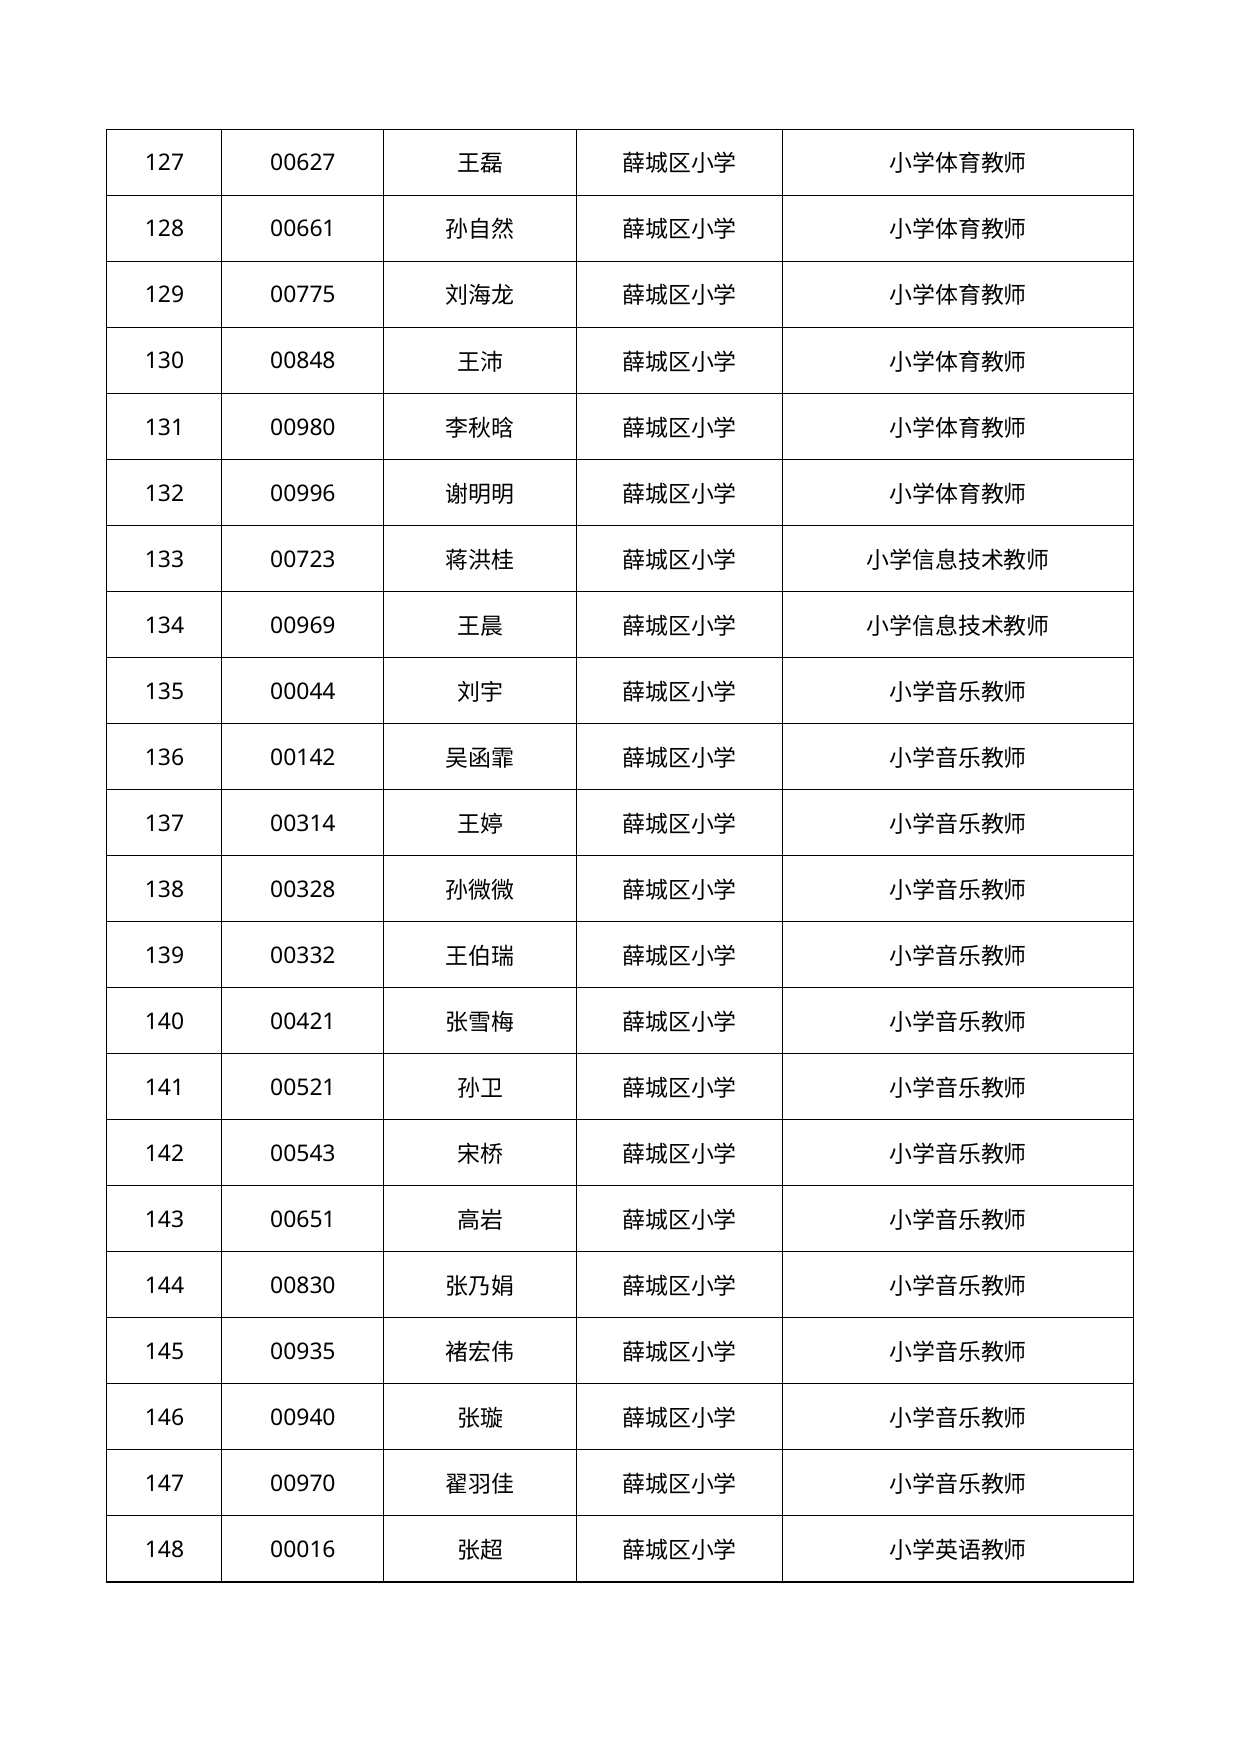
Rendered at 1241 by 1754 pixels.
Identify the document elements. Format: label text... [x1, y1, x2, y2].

table_cell 张雪梅 [384, 988, 576, 1053]
table_cell 00848 [222, 328, 383, 393]
table_cell 薛城区小学 [577, 262, 782, 327]
table_cell 139 [107, 922, 221, 987]
table_cell 136 [107, 724, 221, 789]
table_cell 薛城区小学 [577, 1450, 782, 1515]
table_cell 薛城区小学 [577, 328, 782, 393]
table_cell 129 [107, 262, 221, 327]
table_cell 张璇 [384, 1384, 576, 1449]
table_cell 小学体育教师 [783, 394, 1133, 459]
table_cell 128 [107, 196, 221, 261]
table_cell 薛城区小学 [577, 1252, 782, 1317]
table_cell 孙卫 [384, 1054, 576, 1119]
table_cell 褚宏伟 [384, 1318, 576, 1383]
table_cell 00328 [222, 856, 383, 921]
table_cell 薛城区小学 [577, 1318, 782, 1383]
table_cell 小学音乐教师 [783, 790, 1133, 855]
table_cell 孙自然 [384, 196, 576, 261]
table_cell 00521 [222, 1054, 383, 1119]
table_cell 00543 [222, 1120, 383, 1185]
table_cell 高岩 [384, 1186, 576, 1251]
table_cell 吴函霏 [384, 724, 576, 789]
table_cell 134 [107, 592, 221, 657]
table_cell 00421 [222, 988, 383, 1053]
table_cell 薛城区小学 [577, 1516, 782, 1581]
table_cell 138 [107, 856, 221, 921]
table_cell 小学音乐教师 [783, 1318, 1133, 1383]
table_cell 147 [107, 1450, 221, 1515]
table_cell 小学音乐教师 [783, 1186, 1133, 1251]
table_cell 薛城区小学 [577, 1054, 782, 1119]
table_cell 148 [107, 1516, 221, 1581]
table_cell 薛城区小学 [577, 460, 782, 525]
table_cell 谢明明 [384, 460, 576, 525]
table_cell 小学音乐教师 [783, 856, 1133, 921]
table_cell 00830 [222, 1252, 383, 1317]
table_cell 薛城区小学 [577, 856, 782, 921]
table_cell 薛城区小学 [577, 130, 782, 194]
table_cell 翟羽佳 [384, 1450, 576, 1515]
table_cell 薛城区小学 [577, 724, 782, 789]
table_cell 小学体育教师 [783, 130, 1133, 194]
table_cell 薛城区小学 [577, 394, 782, 459]
table_cell 王沛 [384, 328, 576, 393]
table_cell 薛城区小学 [577, 988, 782, 1053]
table_cell 146 [107, 1384, 221, 1449]
table_cell 张乃娟 [384, 1252, 576, 1317]
table_cell 127 [107, 130, 221, 194]
table_cell 00627 [222, 130, 383, 194]
table_cell 宋桥 [384, 1120, 576, 1185]
table_cell 00935 [222, 1318, 383, 1383]
table_cell 蒋洪桂 [384, 526, 576, 591]
table_cell 00980 [222, 394, 383, 459]
table_cell 小学音乐教师 [783, 1252, 1133, 1317]
table_cell 王婷 [384, 790, 576, 855]
table_cell 小学体育教师 [783, 328, 1133, 393]
table_cell 130 [107, 328, 221, 393]
table_cell 刘宇 [384, 658, 576, 723]
table_cell 薛城区小学 [577, 1186, 782, 1251]
table_cell 小学英语教师 [783, 1516, 1133, 1581]
table_cell 00996 [222, 460, 383, 525]
table_cell 薛城区小学 [577, 1384, 782, 1449]
table_cell 小学体育教师 [783, 262, 1133, 327]
table_cell 00940 [222, 1384, 383, 1449]
table_cell 137 [107, 790, 221, 855]
table_cell 薛城区小学 [577, 790, 782, 855]
table_cell 小学音乐教师 [783, 658, 1133, 723]
table_cell 00044 [222, 658, 383, 723]
table_cell 薛城区小学 [577, 196, 782, 261]
table_cell 王晨 [384, 592, 576, 657]
table_cell 小学音乐教师 [783, 1054, 1133, 1119]
table_cell 薛城区小学 [577, 658, 782, 723]
table_cell 薛城区小学 [577, 1120, 782, 1185]
table_cell 135 [107, 658, 221, 723]
table_cell 00775 [222, 262, 383, 327]
table_cell 王伯瑞 [384, 922, 576, 987]
table_cell 144 [107, 1252, 221, 1317]
table_cell 小学信息技术教师 [783, 592, 1133, 657]
table_cell 小学音乐教师 [783, 1384, 1133, 1449]
table_cell 00314 [222, 790, 383, 855]
table_cell 薛城区小学 [577, 526, 782, 591]
table_cell 00016 [222, 1516, 383, 1581]
table_cell 132 [107, 460, 221, 525]
table_cell 孙微微 [384, 856, 576, 921]
table_cell 小学音乐教师 [783, 1450, 1133, 1515]
table_cell 141 [107, 1054, 221, 1119]
table_cell 145 [107, 1318, 221, 1383]
table_cell 131 [107, 394, 221, 459]
table_cell 小学信息技术教师 [783, 526, 1133, 591]
table_cell 133 [107, 526, 221, 591]
table_cell 143 [107, 1186, 221, 1251]
table_cell 小学音乐教师 [783, 922, 1133, 987]
table_cell 00142 [222, 724, 383, 789]
table_cell 薛城区小学 [577, 592, 782, 657]
table_cell 薛城区小学 [577, 922, 782, 987]
table_cell 00651 [222, 1186, 383, 1251]
table_cell 小学音乐教师 [783, 988, 1133, 1053]
table_cell 小学音乐教师 [783, 1120, 1133, 1185]
table_cell 00723 [222, 526, 383, 591]
table_cell 140 [107, 988, 221, 1053]
table_cell 刘海龙 [384, 262, 576, 327]
table_cell 李秋晗 [384, 394, 576, 459]
table_cell 王磊 [384, 130, 576, 194]
table_cell 142 [107, 1120, 221, 1185]
table_cell 小学体育教师 [783, 460, 1133, 525]
table_cell 小学体育教师 [783, 196, 1133, 261]
table_cell 00969 [222, 592, 383, 657]
table_cell 00332 [222, 922, 383, 987]
table_cell 00970 [222, 1450, 383, 1515]
table_cell 00661 [222, 196, 383, 261]
table_cell 张超 [384, 1516, 576, 1581]
table_cell 小学音乐教师 [783, 724, 1133, 789]
